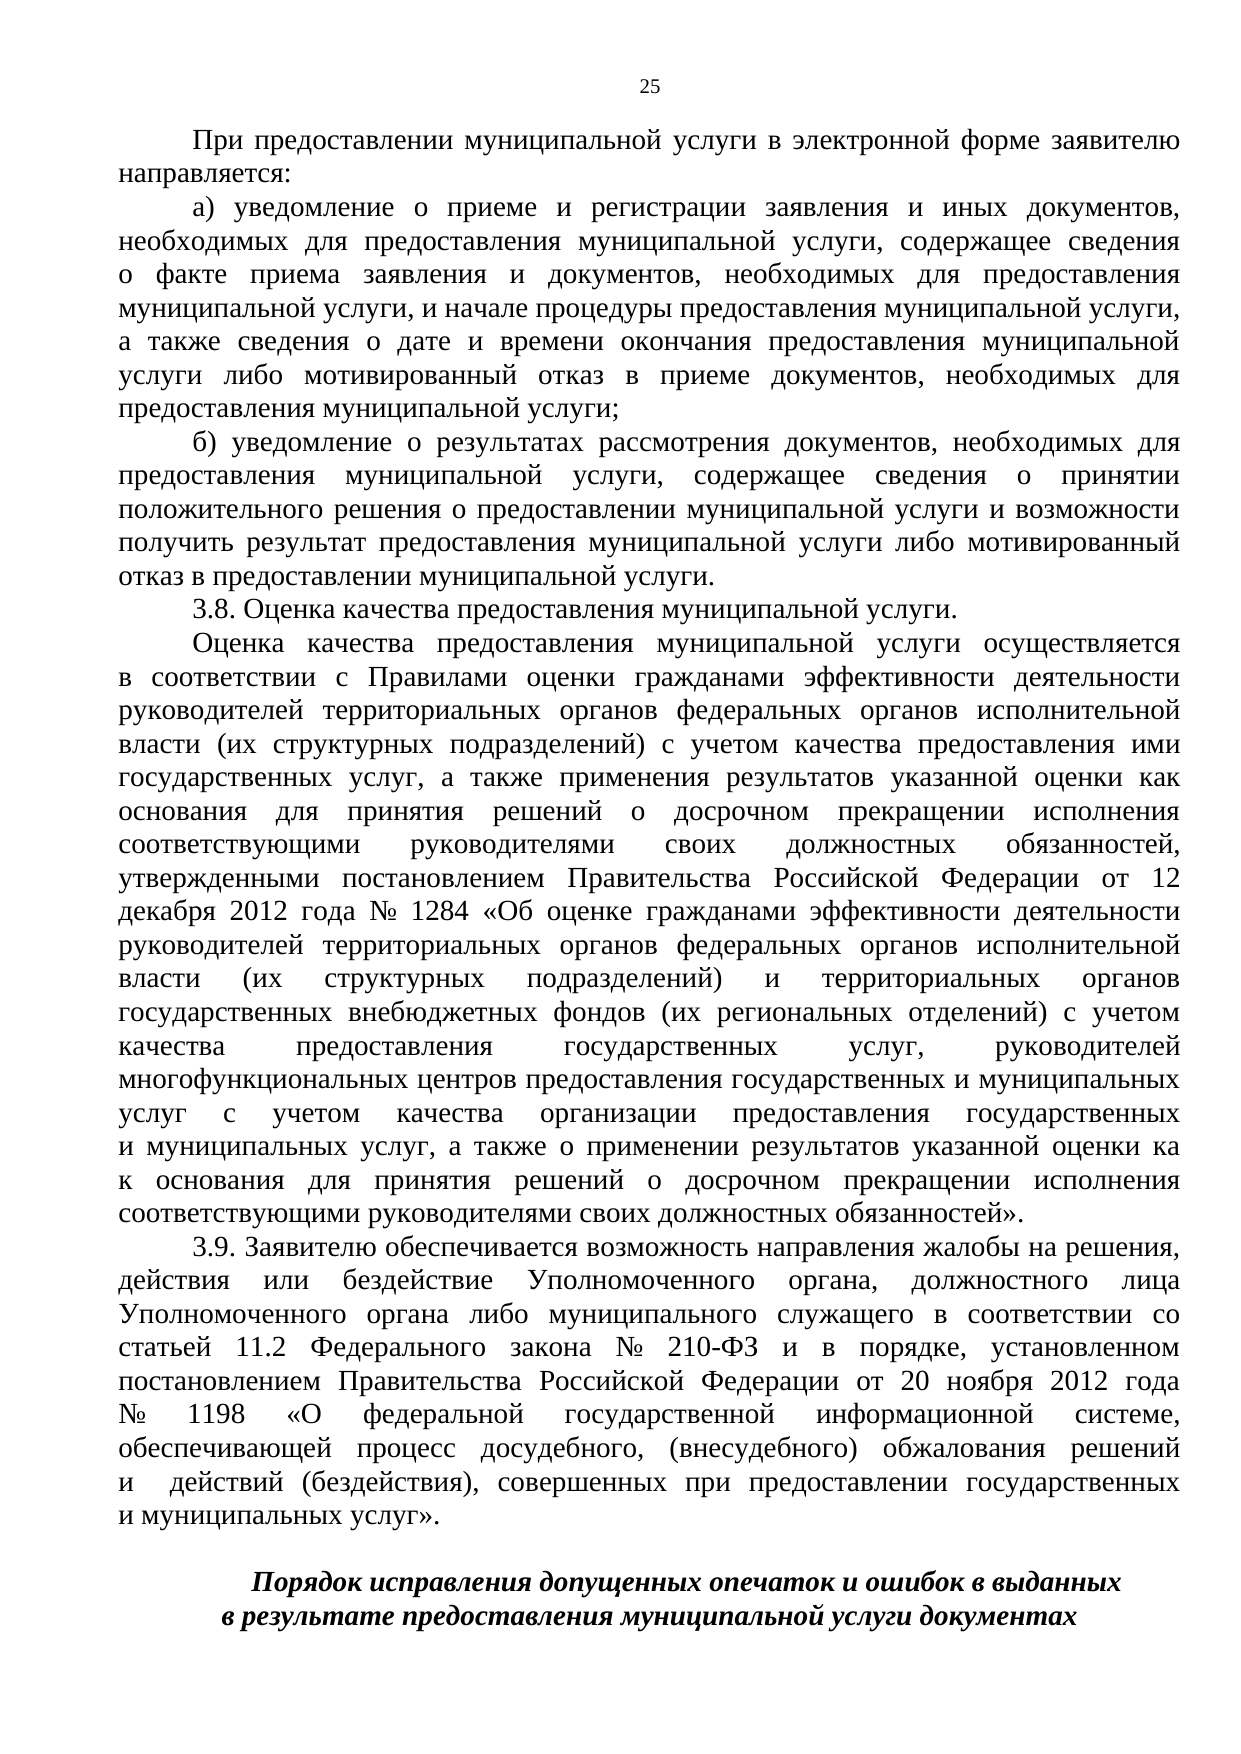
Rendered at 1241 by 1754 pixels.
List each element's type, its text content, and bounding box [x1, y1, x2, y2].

text 3.8. Оценка качества предоставления муниципальной услуги. [118, 592, 1181, 625]
text б) уведомление о результатах рассмотрения документов, необходимых для предоставления муниципальной услуги, содержащее сведения о принятии положительного решения о предоставлении муниципальной услуги и возможности получить результат предоставления муниципальной услуги либо мотивированный отказ в предоставлении муниципальной услуги. [118, 424, 1181, 592]
text Оценка качества предоставления муниципальной услуги осуществляется в соответствии с Правилами оценки гражданами эффективности деятельности руководителей территориальных органов федеральных органов исполнительной власти (их структурных подразделений) с учетом качества предоставления ими государственных услуг, а также применения результатов указанной оценки как основания для принятия решений о досрочном прекращении исполнения соответствующими руководителями своих должностных обязанностей, утвержденными постановлением Правительства Российской Федерации от 12 декабря 2012 года № 1284 «Об оценке гражданами эффективности деятельности руководителей территориальных органов федеральных органов исполнительной власти (их структурных подразделений) и территориальных органов государственных внебюджетных фондов (их региональных отделений) с учетом качества предоставления государственных услуг, руководителей многофункциональных центров предоставления государственных и муниципальных услуг с учетом качества организации предоставления государственных и муниципальных услуг, а также о применении результатов указанной оценки ка к основания для принятия решений о досрочном прекращении исполнения соответствующими руководителями своих должностных обязанностей». [118, 625, 1181, 1229]
text а) уведомление о приеме и регистрации заявления и иных документов, необходимых для предоставления муниципальной услуги, содержащее сведения о факте приема заявления и документов, необходимых для предоставления муниципальной услуги, и начале процедуры предоставления муниципальной услуги, а также сведения о дате и времени окончания предоставления муниципальной услуги либо мотивированный отказ в приеме документов, необходимых для предоставления муниципальной услуги; [118, 189, 1181, 424]
text При предоставлении муниципальной услуги в электронной форме заявителю направляется: [118, 122, 1181, 189]
text 3.9. Заявителю обеспечивается возможность направления жалобы на решения, действия или бездействие Уполномоченного органа, должностного лица Уполномоченного органа либо муниципального служащего в соответствии со статьей 11.2 Федерального закона № 210-ФЗ и в порядке, установленном постановлением Правительства Российской Федерации от 20 ноября 2012 года № 1198 «О федеральной государственной информационной системе, обеспечивающей процесс досудебного, (внесудебного) обжалования решений и действий (бездействия), совершенных при предоставлении государственных и муниципальных услуг». [118, 1229, 1181, 1531]
text Порядок исправления допущенных опечаток и ошибок в выданных в результате предоставления муниципальной услуги документах [118, 1564, 1181, 1631]
